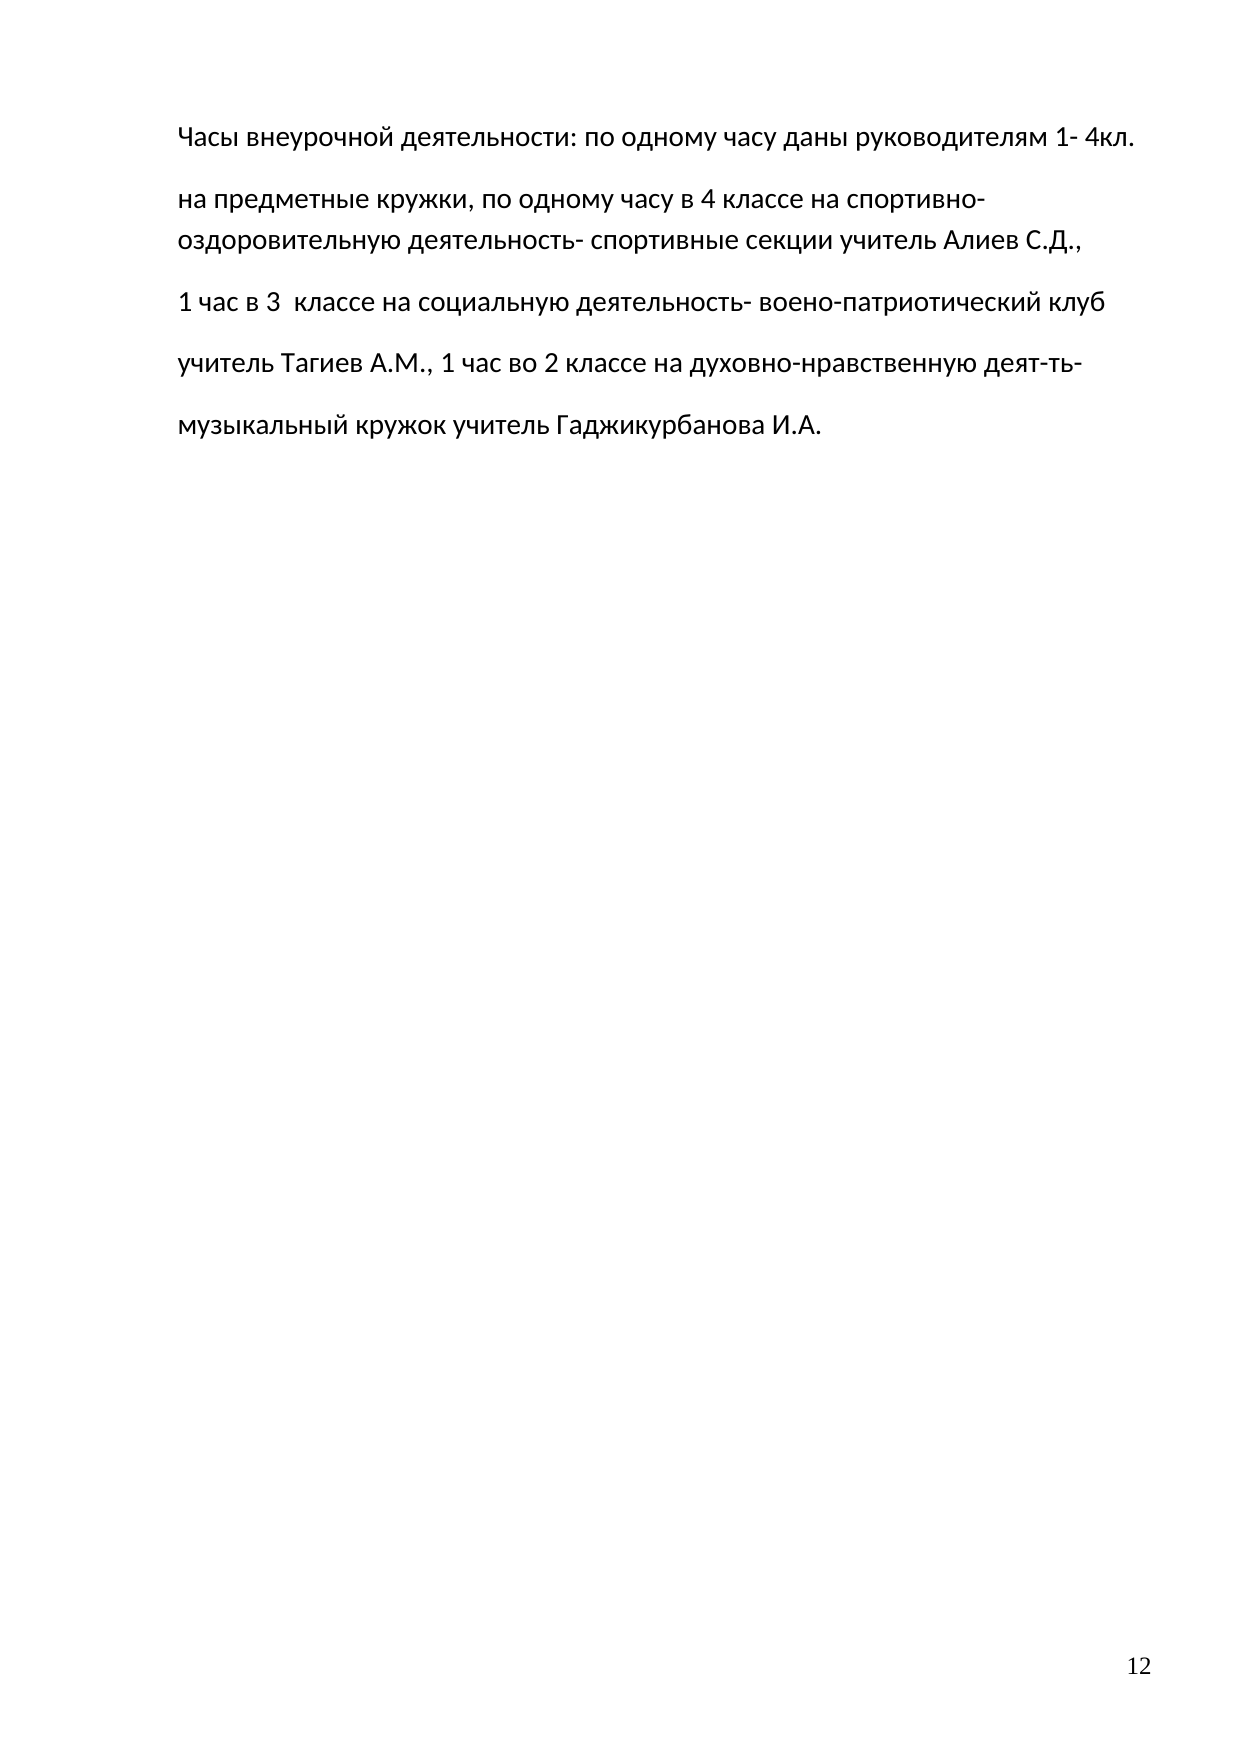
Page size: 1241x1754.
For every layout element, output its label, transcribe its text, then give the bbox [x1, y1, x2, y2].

text 1 час в 3 классе на социальную деятельность- воено-патриотический клуб [177, 283, 1152, 318]
text на предметные кружки, по одному часу в 4 классе на спортивно-оздоровительную деятельность- спортивные секции учитель Алиев С.Д., [177, 180, 1152, 256]
text учитель Тагиев А.М., 1 час во 2 классе на духовно-нравственную деят-ть- [177, 344, 1152, 380]
text музыкальный кружок учитель Гаджикурбанова И.А. [177, 406, 1152, 442]
text Часы внеурочной деятельности: по одному часу даны руководителям 1- 4кл. [177, 118, 1152, 154]
